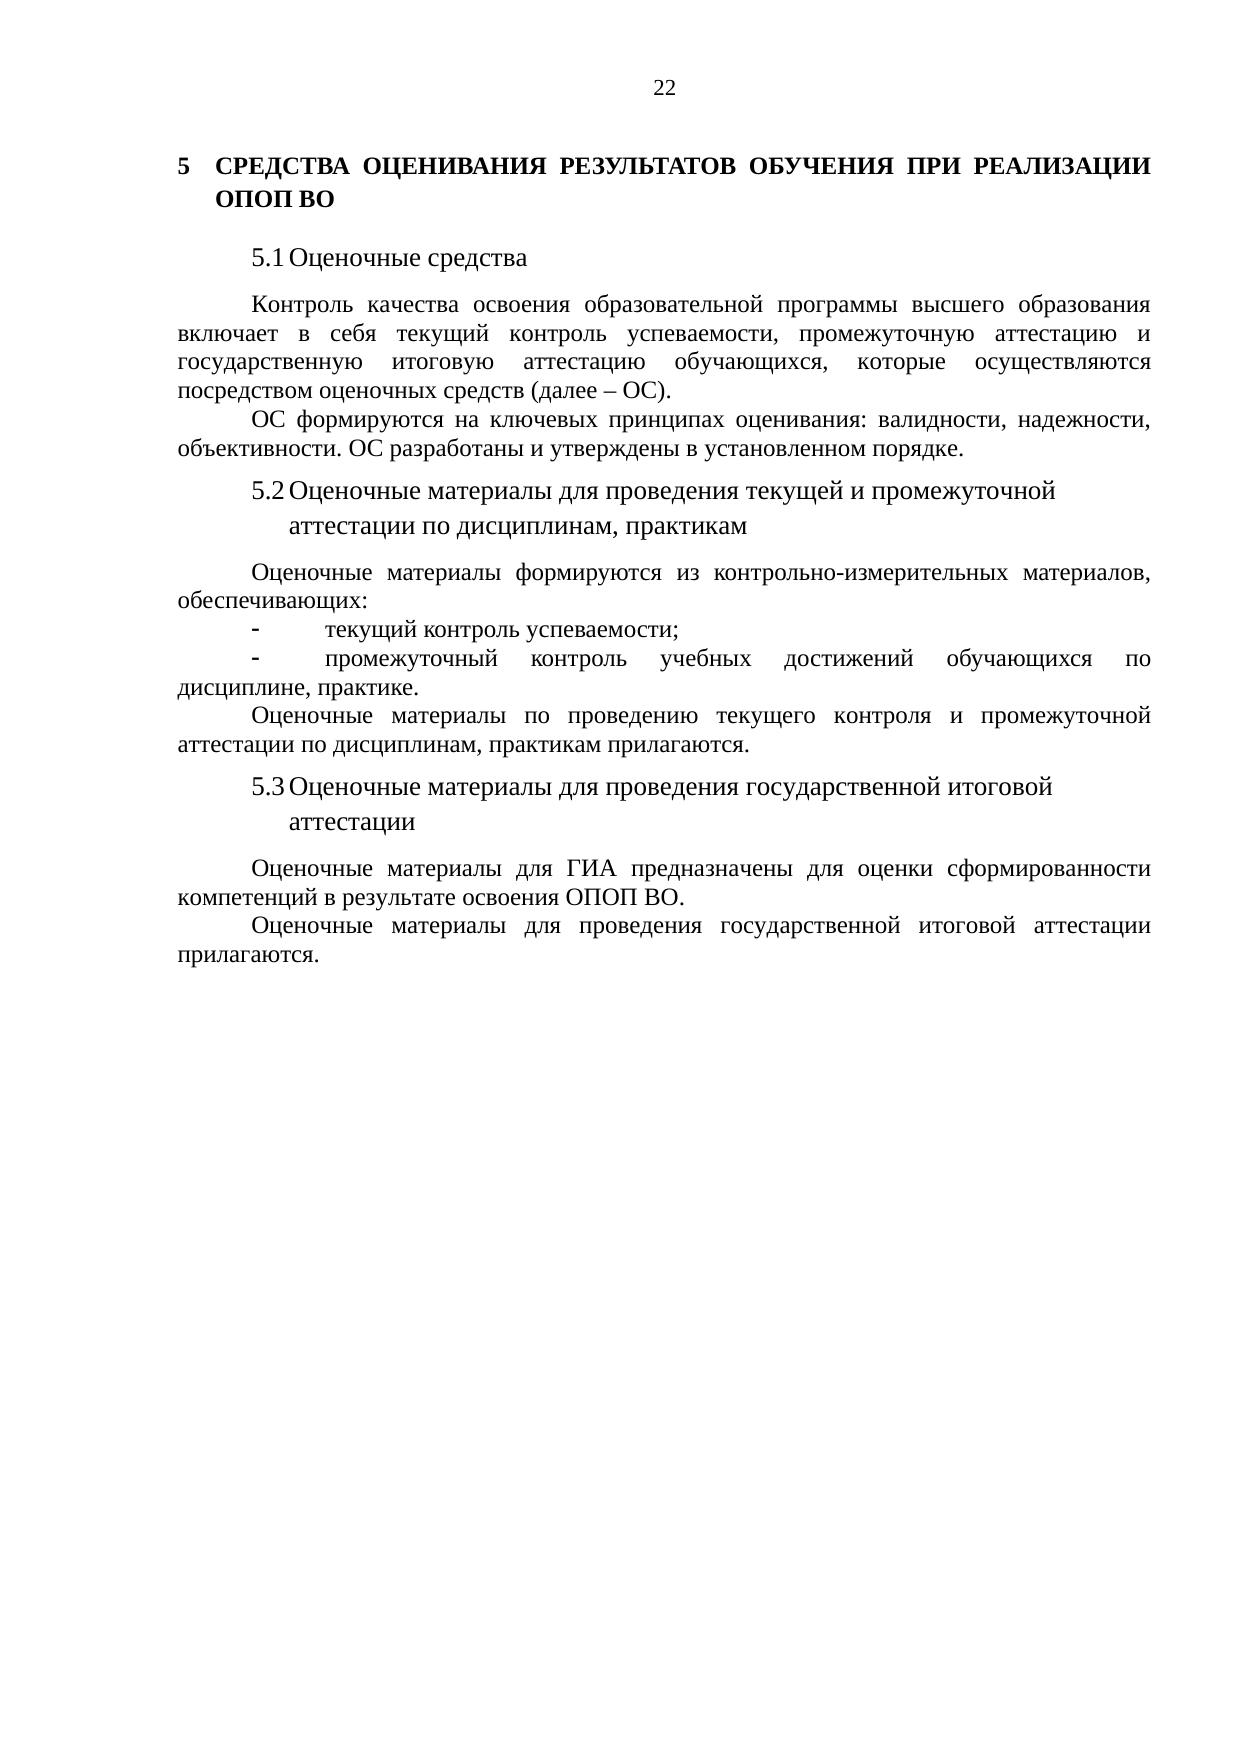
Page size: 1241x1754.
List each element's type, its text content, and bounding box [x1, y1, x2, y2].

subtitle СРЕДСТВА ОЦЕНИВАНИЯ РЕЗУЛЬТАТОВ ОБУЧЕНИЯ ПРИ РЕАЛИЗАЦИИ ОПОП ВО [177, 151, 1152, 213]
subtitle Оценочные материалы для проведения текущей и промежуточной аттестации по дисциплинам, практикам [251, 474, 1152, 540]
list Оценочные материалы формируются из контрольно-измерительных материалов, обеспечивающих: [177, 557, 1152, 614]
list ОС формируются на ключевых принципах оценивания: валидности, надежности, объективности. ОС разработаны и утверждены в установленном порядке. [177, 404, 1152, 461]
list промежуточный контроль учебных достижений обучающихся по дисциплине, практике. [177, 643, 1152, 700]
list Оценочные материалы для ГИА предназначены для оценки сформированности компетенций в результате освоения ОПОП ВО. [177, 853, 1152, 911]
list Оценочные материалы для проведения государственной итоговой аттестации прилагаются. [177, 911, 1152, 968]
subtitle Оценочные средства [251, 241, 1152, 272]
list текущий контроль успеваемости; [177, 614, 1152, 643]
list Оценочные материалы по проведению текущего контроля и промежуточной аттестации по дисциплинам, практикам прилагаются. [177, 700, 1152, 758]
list Контроль качества освоения образовательной программы высшего образования включает в себя текущий контроль успеваемости, промежуточную аттестацию и государственную итоговую аттестацию обучающихся, которые осуществляются посредством оценочных средств (далее – ОС). [177, 289, 1152, 404]
subtitle Оценочные материалы для проведения государственной итоговой аттестации [251, 770, 1152, 837]
